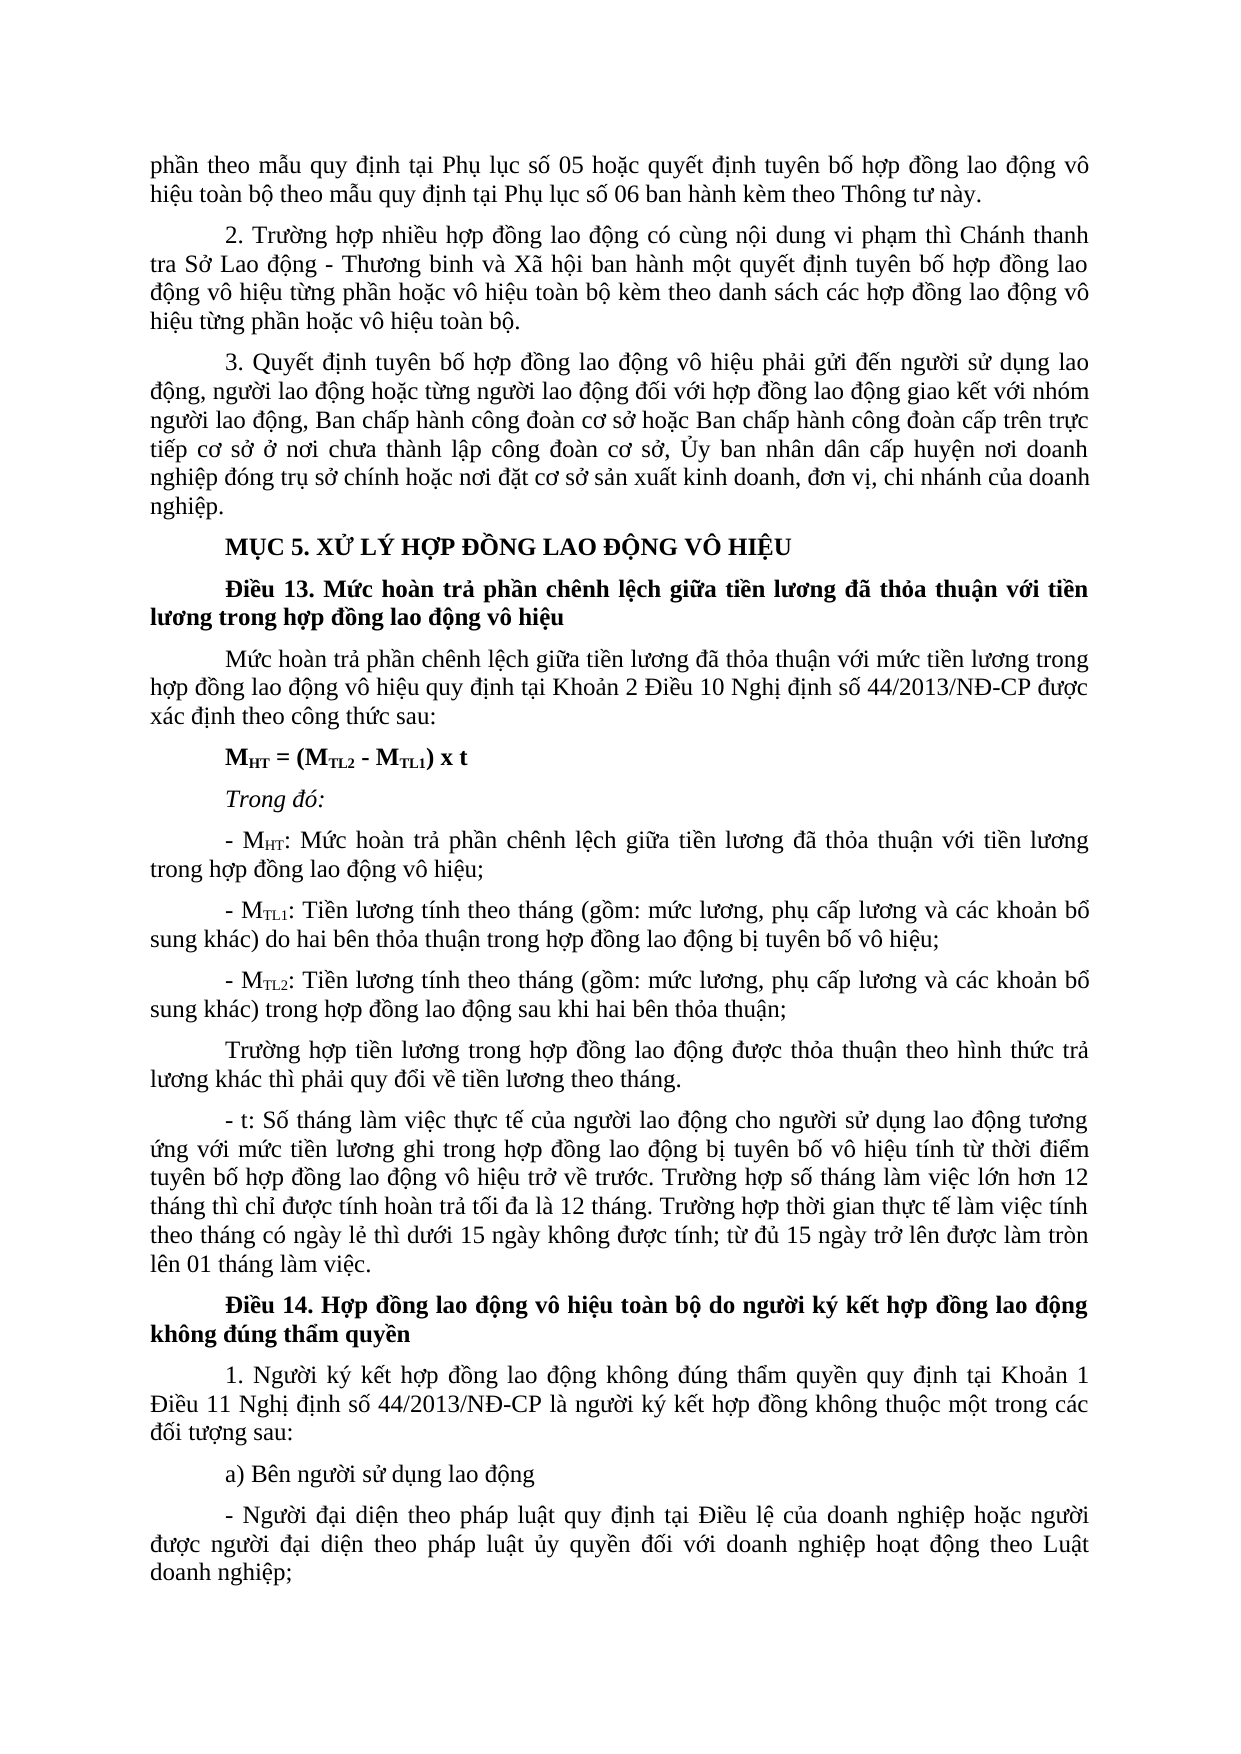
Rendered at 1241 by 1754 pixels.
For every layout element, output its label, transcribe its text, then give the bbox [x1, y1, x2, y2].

text 1. Người ký kết hợp đồng lao động không đúng thẩm quyền quy định tại Khoản 1 Điều 11 Nghị định số 44/2013/NĐ-CP là người ký kết hợp đồng không thuộc một trong các đối tượng sau: [150, 1360, 1090, 1446]
text a) Bên người sử dụng lao động [150, 1459, 1090, 1487]
text - Người đại diện theo pháp luật quy định tại Điều lệ của doanh nghiệp hoặc người được người đại diện theo pháp luật ủy quyền đối với doanh nghiệp hoạt động theo Luật doanh nghiệp; [150, 1500, 1090, 1586]
text MỤC 5. XỬ LÝ HỢP ĐỒNG LAO ĐỘNG VÔ HIỆU [150, 532, 1090, 561]
text MHT = (MTL2 - MTL1) x t [150, 742, 1090, 771]
text Điều 14. Hợp đồng lao động vô hiệu toàn bộ do người ký kết hợp đồng lao động không đúng thẩm quyền [150, 1290, 1090, 1347]
text Trường hợp tiền lương trong hợp đồng lao động được thỏa thuận theo hình thức trả lương khác thì phải quy đổi về tiền lương theo tháng. [150, 1035, 1090, 1092]
text Điều 13. Mức hoàn trả phần chênh lệch giữa tiền lương đã thỏa thuận với tiền lương trong hợp đồng lao động vô hiệu [150, 574, 1090, 631]
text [150, 150, 1090, 207]
text Trong đó: [150, 784, 1090, 812]
text - MTL1: Tiền lương tính theo tháng (gồm: mức lương, phụ cấp lương và các khoản bổ sung khác) do hai bên thỏa thuận trong hợp đồng lao động bị tuyên bố vô hiệu; [150, 895, 1090, 952]
text - MTL2: Tiền lương tính theo tháng (gồm: mức lương, phụ cấp lương và các khoản bổ sung khác) trong hợp đồng lao động sau khi hai bên thỏa thuận; [150, 965, 1090, 1022]
text 2. Trường hợp nhiều hợp đồng lao động có cùng nội dung vi phạm thì Chánh thanh tra Sở Lao động - Thương binh và Xã hội ban hành một quyết định tuyên bố hợp đồng lao động vô hiệu từng phần hoặc vô hiệu toàn bộ kèm theo danh sách các hợp đồng lao động vô hiệu từng phần hoặc vô hiệu toàn bộ. [150, 220, 1090, 335]
text 3. Quyết định tuyên bố hợp đồng lao động vô hiệu phải gửi đến người sử dụng lao động, người lao động hoặc từng người lao động đối với hợp đồng lao động giao kết với nhóm người lao động, Ban chấp hành công đoàn cơ sở hoặc Ban chấp hành công đoàn cấp trên trực tiếp cơ sở ở nơi chưa thành lập công đoàn cơ sở, Ủy ban nhân dân cấp huyện nơi doanh nghiệp đóng trụ sở chính hoặc nơi đặt cơ sở sản xuất kinh doanh, đơn vị, chi nhánh của doanh nghiệp. [150, 347, 1090, 520]
text Mức hoàn trả phần chênh lệch giữa tiền lương đã thỏa thuận với mức tiền lương trong hợp đồng lao động vô hiệu quy định tại Khoản 2 Điều 10 Nghị định số 44/2013/NĐ-CP được xác định theo công thức sau: [150, 644, 1090, 730]
text - t: Số tháng làm việc thực tế của người lao động cho người sử dụng lao động tương ứng với mức tiền lương ghi trong hợp đồng lao động bị tuyên bố vô hiệu tính từ thời điểm tuyên bố hợp đồng lao động vô hiệu trở về trước. Trường hợp số tháng làm việc lớn hơn 12 tháng thì chỉ được tính hoàn trả tối đa là 12 tháng. Trường hợp thời gian thực tế làm việc tính theo tháng có ngày lẻ thì dưới 15 ngày không được tính; từ đủ 15 ngày trở lên được làm tròn lên 01 tháng làm việc. [150, 1105, 1090, 1277]
text - MHT: Mức hoàn trả phần chênh lệch giữa tiền lương đã thỏa thuận với tiền lương trong hợp đồng lao động vô hiệu; [150, 825, 1090, 882]
